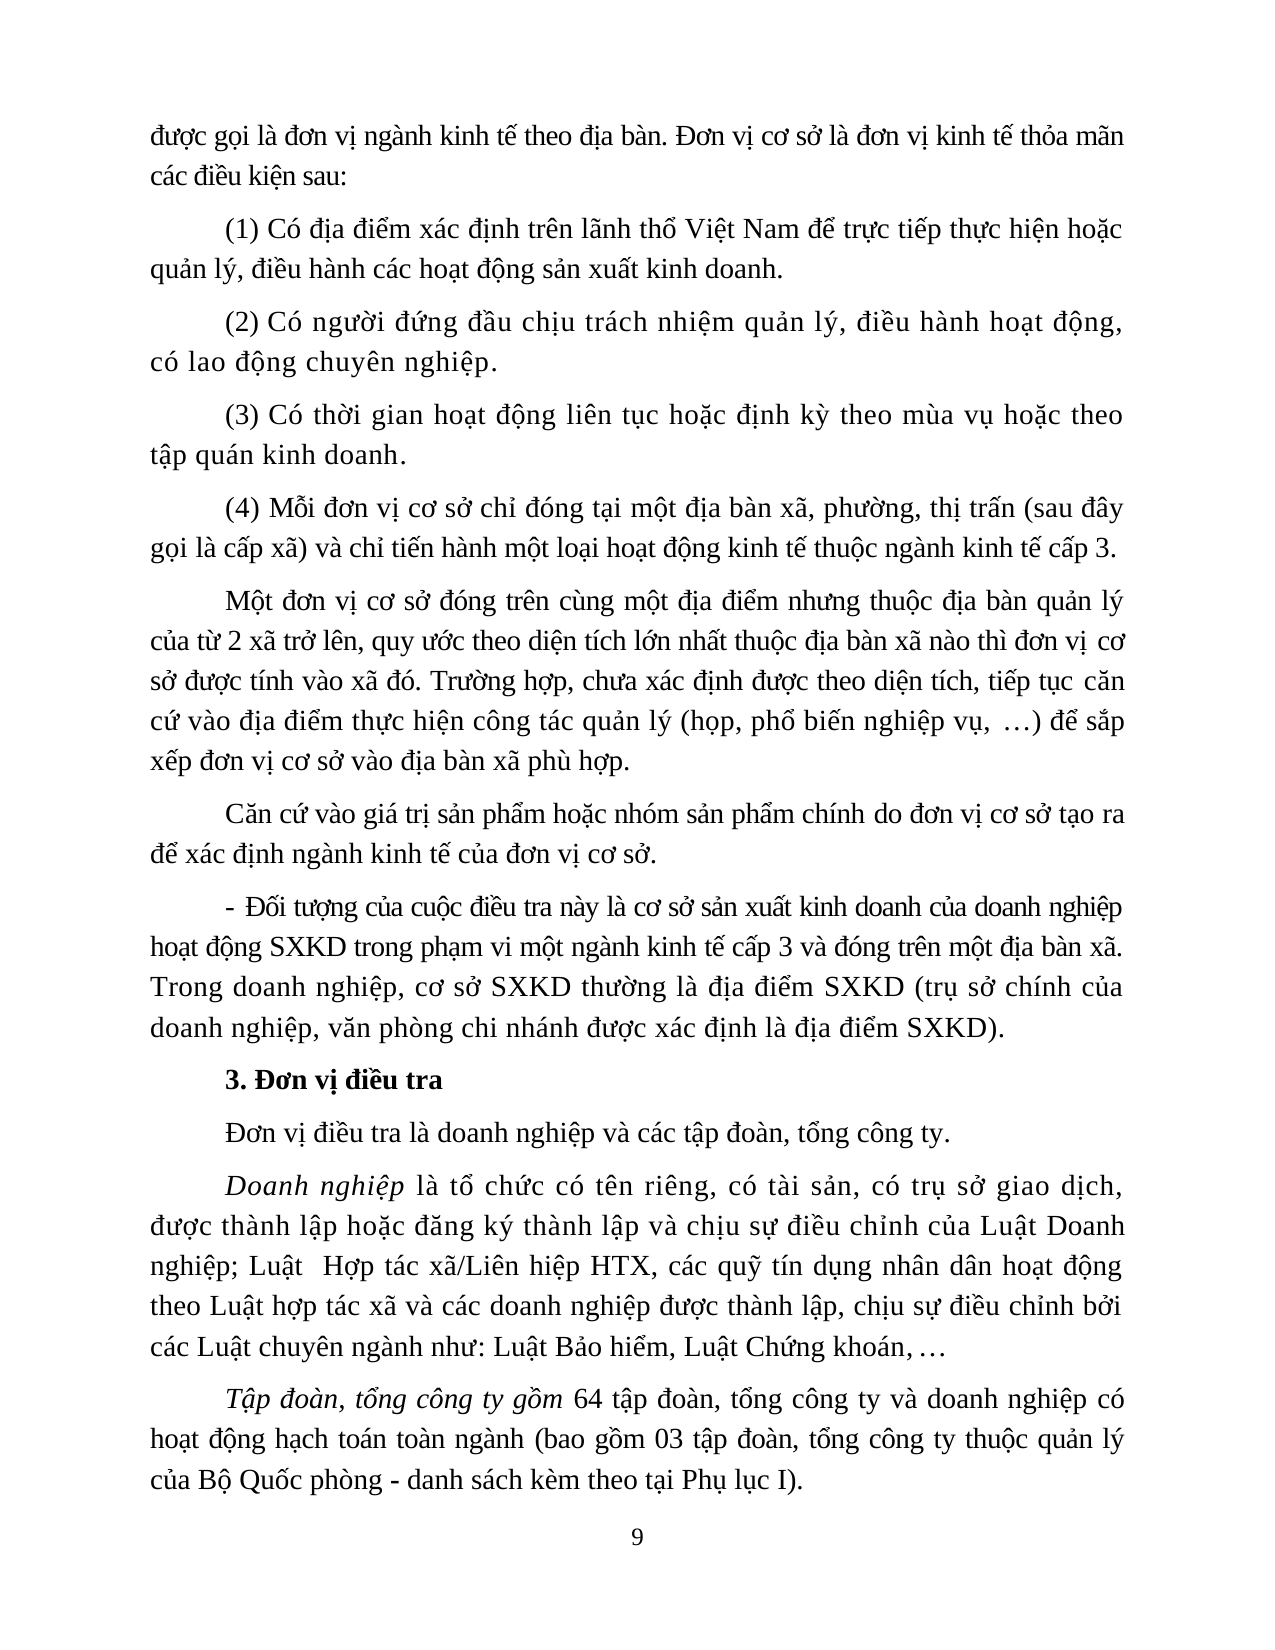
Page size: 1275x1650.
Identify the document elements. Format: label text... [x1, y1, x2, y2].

text (2) Có người đứng đầu chịu trách nhiệm quản lý, điều hành hoạt động, có lao động chuyên nghiệp. [150, 304, 1125, 378]
text (1) Có địa điểm xác định trên lãnh thổ Việt Nam để trực tiếp thực hiện hoặc quản lý, điều hành các hoạt động sản xuất kinh doanh. [150, 211, 1125, 285]
text Đơn vị điều tra là doanh nghiệp và các tập đoàn, tổng công ty. [150, 1115, 1125, 1149]
text Tập đoàn, tổng công ty gồm 64 tập đoàn, tổng công ty và doanh nghiệp có hoạt động hạch toán toàn ngành (bao gồm 03 tập đoàn, tổng công ty thuộc quản lý của Bộ Quốc phòng - danh sách kèm theo tại Phụ lục I). [150, 1381, 1125, 1495]
text Doanh nghiệp là tổ chức có tên riêng, có tài sản, có trụ sở giao dịch, được thành lập hoặc đăng ký thành lập và chịu sự điều chỉnh của Luật Doanh nghiệp; Luật Hợp tác xã/Liên hiệp HTX, các quỹ tín dụng nhân dân hoạt động theo Luật hợp tác xã và các doanh nghiệp được thành lập, chịu sự điều chỉnh bởi các Luật chuyên ngành như: Luật Bảo hiểm, Luật Chứng khoán, … [150, 1168, 1125, 1362]
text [150, 118, 1125, 192]
text Căn cứ vào giá trị sản phẩm hoặc nhóm sản phẩm chính do đơn vị cơ sở tạo ra để xác định ngành kinh tế của đơn vị cơ sở. [150, 796, 1125, 870]
text - Đối tượng của cuộc điều tra này là cơ sở sản xuất kinh doanh của doanh nghiệp hoạt động SXKD trong phạm vi một ngành kinh tế cấp 3 và đóng trên một địa bàn xã. Trong doanh nghiệp, cơ sở SXKD thường là địa điểm SXKD (trụ sở chính của doanh nghiệp, văn phòng chi nhánh được xác định là địa điểm SXKD). [150, 889, 1125, 1043]
text 3. Đơn vị điều tra [150, 1062, 1125, 1096]
text (4) Mỗi đơn vị cơ sở chỉ đóng tại một địa bàn xã, phường, thị trấn (sau đây gọi là cấp xã) và chỉ tiến hành một loại hoạt động kinh tế thuộc ngành kinh tế cấp 3. [150, 490, 1125, 563]
text Một đơn vị cơ sở đóng trên cùng một địa điểm nhưng thuộc địa bàn quản lý của từ 2 xã trở lên, quy ước theo diện tích lớn nhất thuộc địa bàn xã nào thì đơn vị cơ sở được tính vào xã đó. Trường hợp, chưa xác định được theo diện tích, tiếp tục căn cứ vào địa điểm thực hiện công tác quản lý (họp, phổ biến nghiệp vụ, …) để sắp xếp đơn vị cơ sở vào địa bàn xã phù hợp. [150, 583, 1125, 777]
text (3) Có thời gian hoạt động liên tục hoặc định kỳ theo mùa vụ hoặc theo tập quán kinh doanh. [150, 397, 1125, 471]
